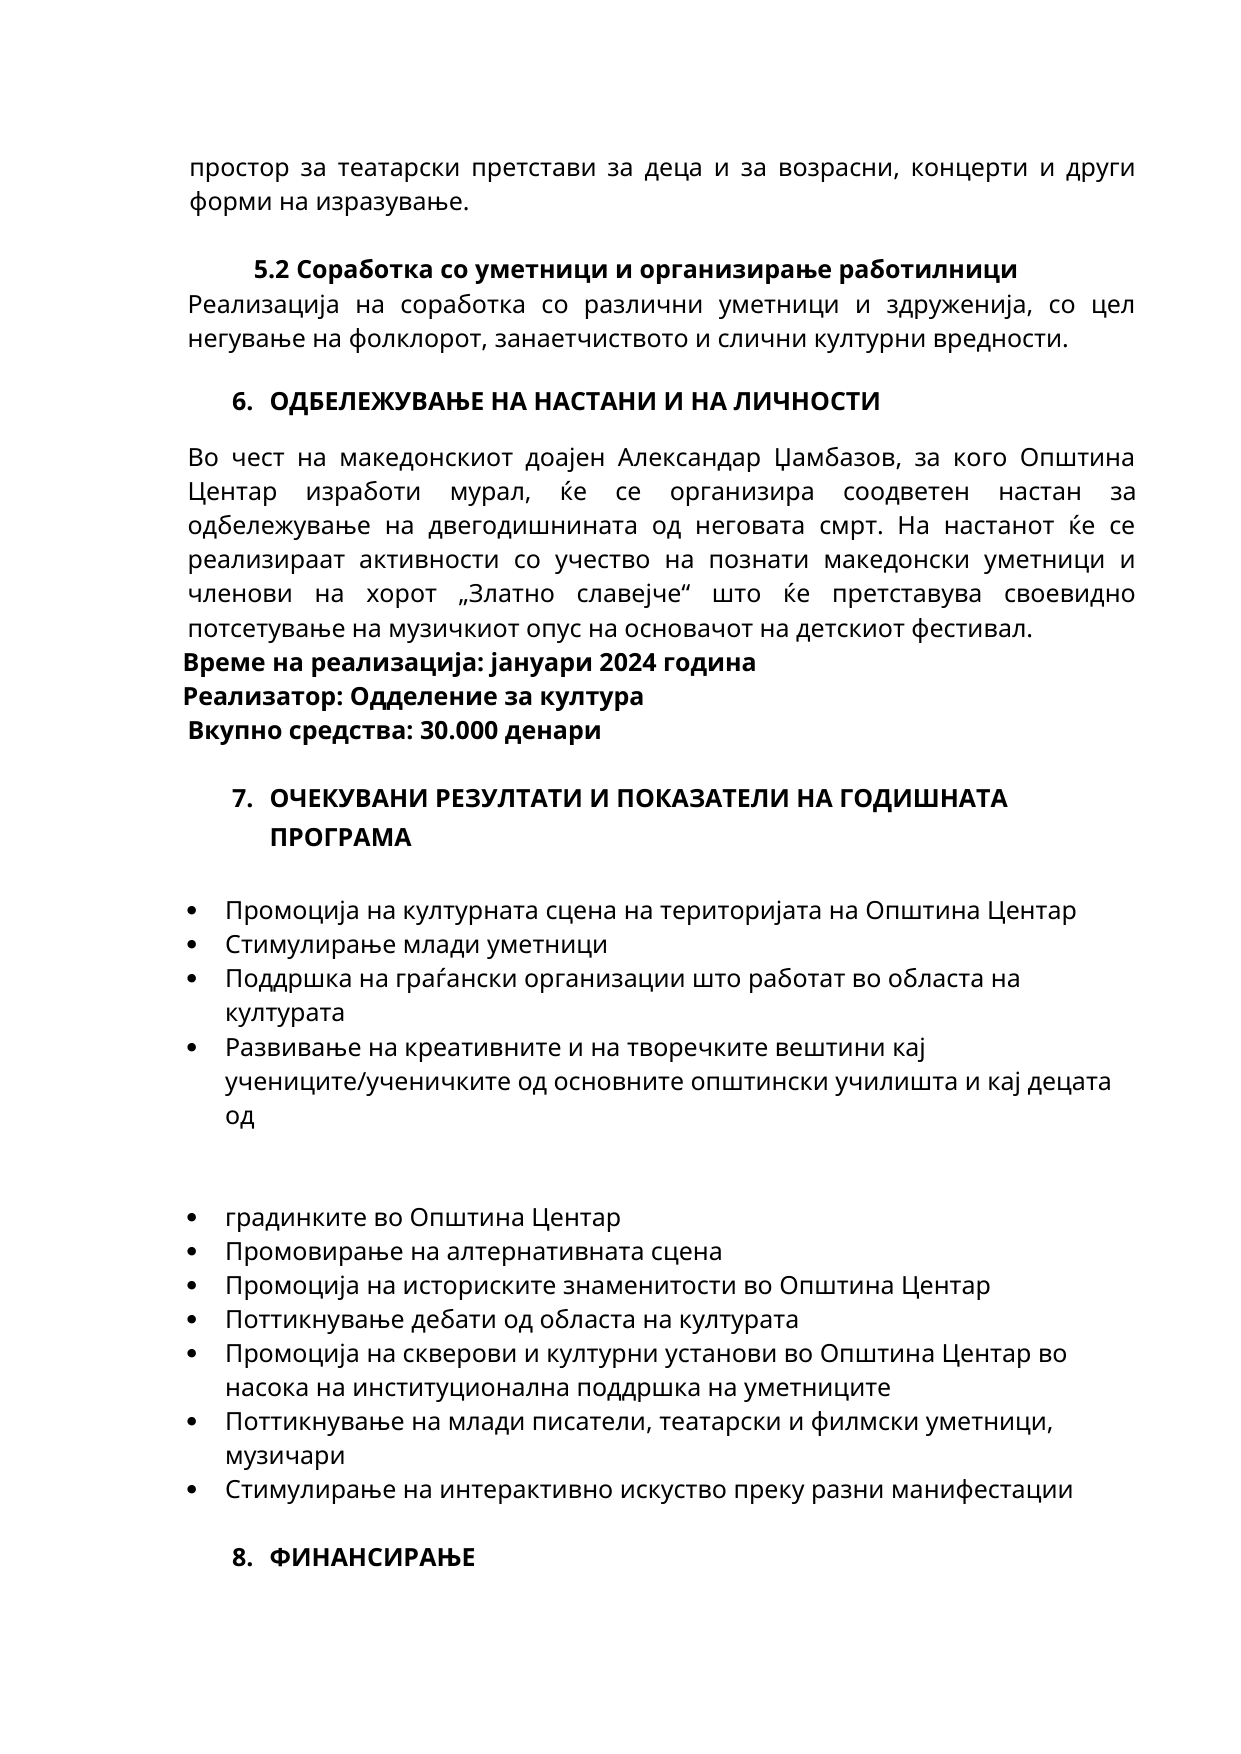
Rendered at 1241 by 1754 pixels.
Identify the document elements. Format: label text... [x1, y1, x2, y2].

list Промоција на културната сцена на територијата на Општина Центар [187, 893, 1137, 927]
list Стимулирање на интерактивно искуство преку разни манифестации [187, 1472, 1137, 1506]
text Вкупно средства: 30.000 денари [187, 712, 1137, 746]
list Стимулирање млади уметници [187, 927, 1137, 961]
list Промоција на скверови и културни установи во Општина Центар во насока на институционална поддршка на уметниците [187, 1336, 1137, 1404]
list Поттикнување на млади писатели, театарски и филмски уметници, музичари [187, 1404, 1137, 1472]
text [189, 150, 1137, 218]
list Поттикнување дебати од областа на културата [187, 1302, 1137, 1336]
text Реализација на соработка со различни уметници и здруженија, со цел негување на фолклорот, занаетчиството и слични културни вредности. [187, 286, 1137, 354]
list Промоција на историските знаменитости во Општина Центар [187, 1268, 1137, 1302]
text Реализатор: Одделение за култура [150, 678, 1137, 712]
list Поддршка на граѓански организации што работат во областа на културата [187, 961, 1137, 1029]
subtitle ОЧЕКУВАНИ РЕЗУЛТАТИ И ПОКАЗАТЕЛИ НА ГОДИШНАТА ПРОГРАМА [232, 781, 1137, 854]
list ОДБЕЛЕЖУВАЊЕ НА НАСТАНИ И НА ЛИЧНОСТИ [232, 383, 1137, 417]
list ФИНАНСИРАЊЕ [232, 1540, 1137, 1574]
list Развивање на креативните и на творечките вештини кај учениците/ученичките од основните општински училишта и кај децата од [187, 1029, 1137, 1131]
list градинките во Општина Центар [187, 1199, 1137, 1233]
text Во чест на македонскиот доајен Александар Џамбазов, за кого Општина Центар изработи мурал, ќе се организира соодветен настан за одбележување на двегодишнината од неговата смрт. На настанот ќе се реализираат активности со учество на познати македонски уметници и членови на хорот „Златно славејче“ што ќе претставува своевидно потсетување на музичкиот опус на основачот на детскиот фестивал. [187, 440, 1137, 644]
text Време на реализација: јануари 2024 година [150, 644, 1137, 678]
list Промовирање на алтернативната сцена [187, 1233, 1137, 1268]
text 5.2 Соработка со уметници и организирање работилници [150, 252, 1137, 286]
